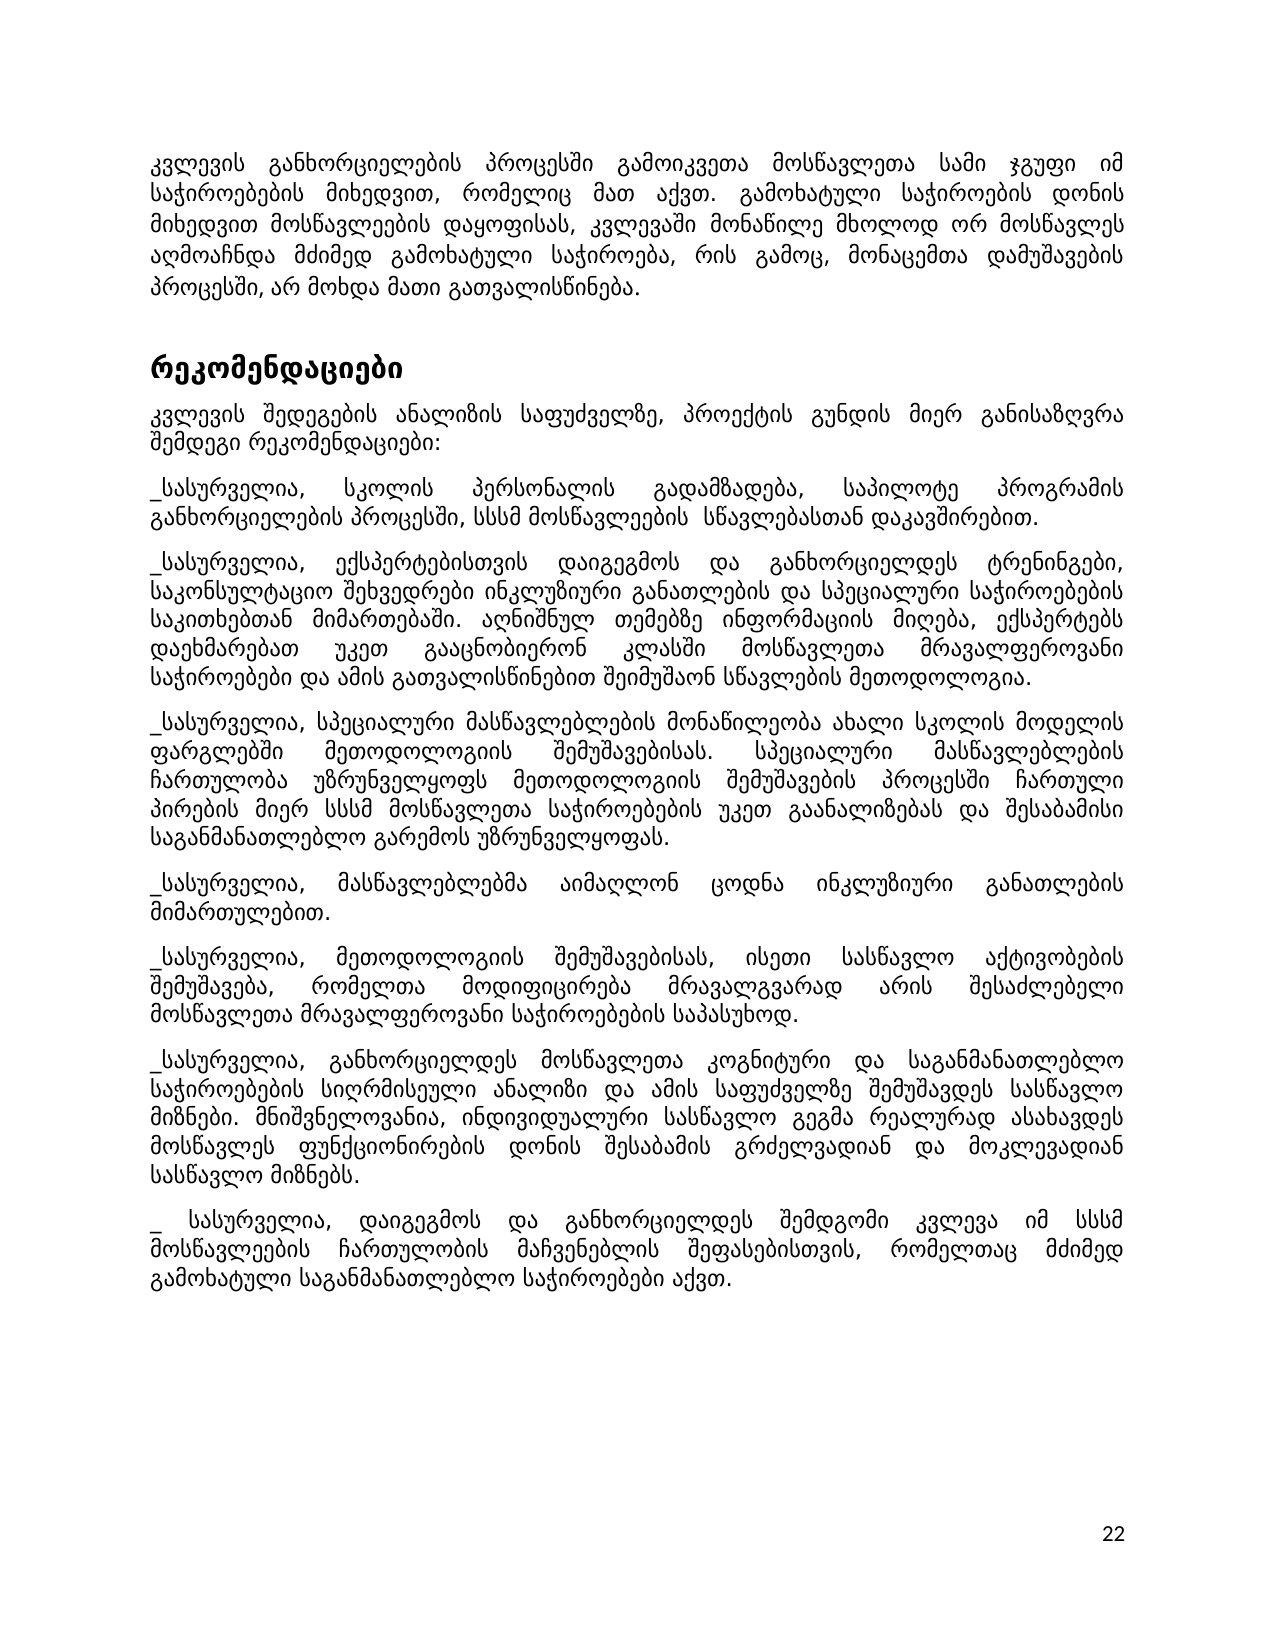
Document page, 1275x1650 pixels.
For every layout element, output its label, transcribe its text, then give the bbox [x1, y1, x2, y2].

text _სასურველია, მასწავლებლებმა აიმაღლონ ცოდნა ინკლუზიური განათლების მიმართულებით. [150, 870, 1125, 925]
text კვლევის განხორციელების პროცესში გამოიკვეთა მოსწავლეთა სამი ჯგუფი იმ საჭიროებების მიხედვით, რომელიც მათ აქვთ. გამოხატული საჭიროების დონის მიხედვით მოსწავლეების დაყოფისას, კვლევაში მონაწილე მხოლოდ ორ მოსწავლეს აღმოაჩნდა მძიმედ გამოხატული საჭიროება, რის გამოც, მონაცემთა დამუშავების პროცესში, არ მოხდა მათი გათვალისწინება. [150, 150, 1125, 302]
text _სასურველია, განხორციელდეს მოსწავლეთა კოგნიტური და საგანმანათლებლო საჭიროებების სიღრმისეული ანალიზი და ამის საფუძველზე შემუშავდეს სასწავლო მიზნები. მნიშვნელოვანია, ინდივიდუალური სასწავლო გეგმა რეალურად ასახავდეს მოსწავლეს ფუნქციონირების დონის შესაბამის გრძელვადიან და მოკლევადიან სასწავლო მიზნებს. [150, 1047, 1125, 1189]
text _ სასურველია, დაიგეგმოს და განხორციელდეს შემდგომი კვლევა იმ სსსმ მოსწავლეების ჩართულობის მაჩვენებლის შეფასებისთვის, რომელთაც მძიმედ გამოხატული საგანმანათლებლო საჭიროებები აქვთ. [150, 1207, 1125, 1292]
subtitle რეკომენდაციები [150, 352, 1125, 386]
text _სასურველია, ექსპერტებისთვის დაიგეგმოს და განხორციელდეს ტრენინგები, საკონსულტაციო შეხვედრები ინკლუზიური განათლების და სპეციალური საჭიროებების საკითხებთან მიმართებაში. აღნიშნულ თემებზე ინფორმაციის მიღება, ექსპერტებს დაეხმარებათ უკეთ გააცნობიერონ კლასში მოსწავლეთა მრავალფეროვანი საჭიროებები და ამის გათვალისწინებით შეიმუშაონ სწავლების მეთოდოლოგია. [150, 549, 1125, 691]
text _სასურველია, სკოლის პერსონალის გადამზადება, საპილოტე პროგრამის განხორციელების პროცესში, სსსმ მოსწავლეების სწავლებასთან დაკავშირებით. [150, 475, 1125, 530]
text კვლევის შედეგების ანალიზის საფუძველზე, პროექტის გუნდის მიერ განისაზღვრა შემდეგი რეკომენდაციები: [150, 401, 1125, 456]
text _სასურველია, სპეციალური მასწავლებლების მონაწილეობა ახალი სკოლის მოდელის ფარგლებში მეთოდოლოგიის შემუშავებისას. სპეციალური მასწავლებლების ჩართულობა უზრუნველყოფს მეთოდოლოგიის შემუშავების პროცესში ჩართული პირების მიერ სსსმ მოსწავლეთა საჭიროებების უკეთ გაანალიზებას და შესაბამისი საგანმანათლებლო გარემოს უზრუნველყოფას. [150, 709, 1125, 851]
text _სასურველია, მეთოდოლოგიის შემუშავებისას, ისეთი სასწავლო აქტივობების შემუშავება, რომელთა მოდიფიცირება მრავალგვარად არის შესაძლებელი მოსწავლეთა მრავალფეროვანი საჭიროებების საპასუხოდ. [150, 944, 1125, 1028]
